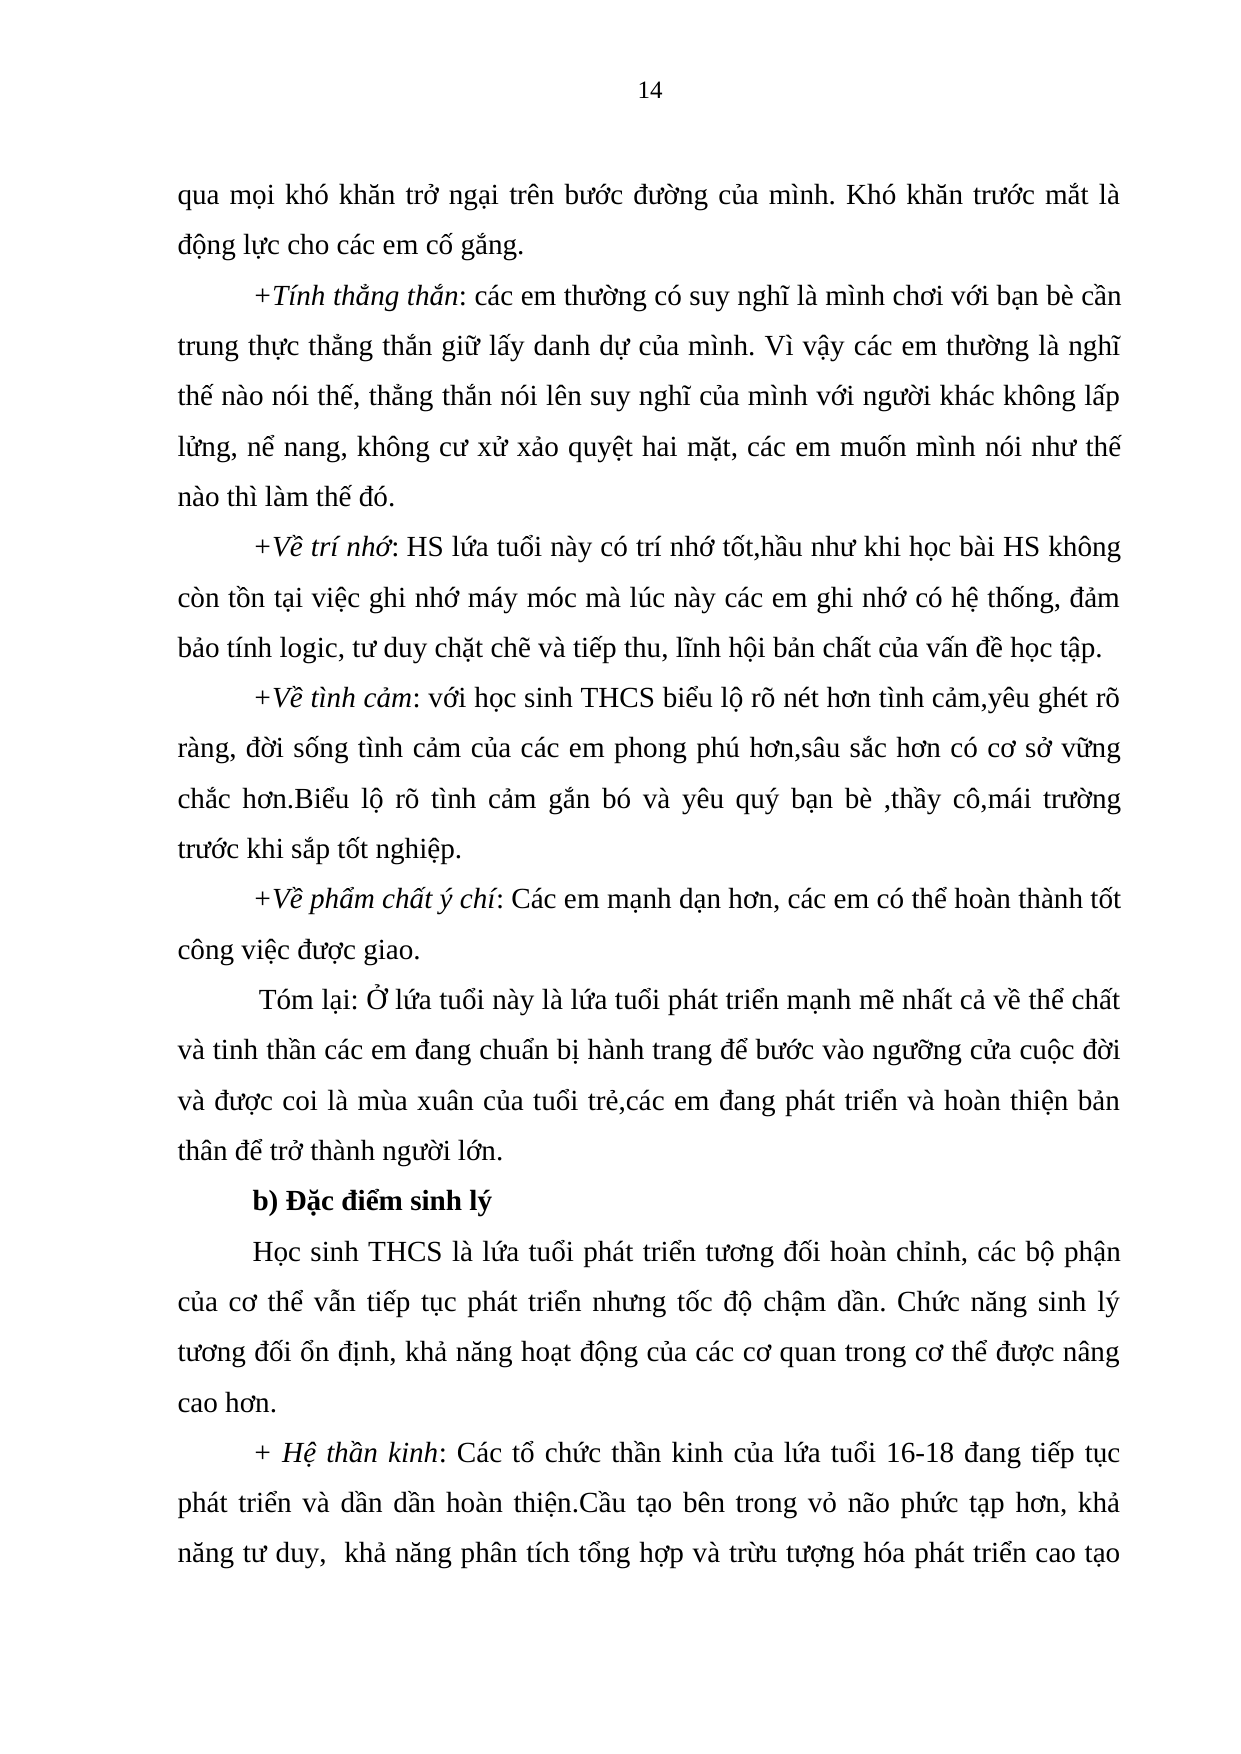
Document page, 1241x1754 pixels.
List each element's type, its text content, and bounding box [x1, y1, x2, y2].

text +Tính thẳng thắn: các em thường có suy nghĩ là mình chơi với bạn bè cần trung thực thẳng thắn giữ lấy danh dự của mình. Vì vậy các em thường là nghĩ thế nào nói thế, thẳng thắn nói lên suy nghĩ của mình với người khác không lấp lửng, nể nang, không cư xử xảo quyệt hai mặt, các em muốn mình nói như thế nào thì làm thế đó. [177, 278, 1122, 513]
text +Về phẩm chất ý chí: Các em mạnh dạn hơn, các em có thể hoàn thành tốt công việc được giao. [177, 882, 1122, 965]
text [177, 1435, 1122, 1569]
text Học sinh THCS là lứa tuổi phát triển tương đối hoàn chỉnh, các bộ phận của cơ thể vẫn tiếp tục phát triển nhưng tốc độ chậm dần. Chức năng sinh lý tương đối ổn định, khả năng hoạt động của các cơ quan trong cơ thể được nâng cao hơn. [177, 1234, 1122, 1418]
text +Về tình cảm: với học sinh THCS biểu lộ rõ nét hơn tình cảm,yêu ghét rõ ràng, đời sống tình cảm của các em phong phú hơn,sâu sắc hơn có cơ sở vững chắc hơn.Biểu lộ rõ tình cảm gắn bó và yêu quý bạn bè ,thầy cô,mái trường trước khi sắp tốt nghiệp. [177, 680, 1122, 865]
text +Về trí nhớ: HS lứa tuổi này có trí nhớ tốt,hầu như khi học bài HS không còn tồn tại việc ghi nhớ máy móc mà lúc này các em ghi nhớ có hệ thống, đảm bảo tính logic, tư duy chặt chẽ và tiếp thu, lĩnh hội bản chất của vấn đề học tập. [177, 529, 1122, 663]
text Tóm lại: Ở lứa tuổi này là lứa tuổi phát triển mạnh mẽ nhất cả về thể chất và tinh thần các em đang chuẩn bị hành trang để bước vào ngưỡng cửa cuộc đời và được coi là mùa xuân của tuổi trẻ,các em đang phát triển và hoàn thiện bản thân để trở thành người lớn. [177, 982, 1122, 1167]
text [177, 177, 1122, 261]
text b) Đặc điểm sinh lý [177, 1183, 1122, 1217]
